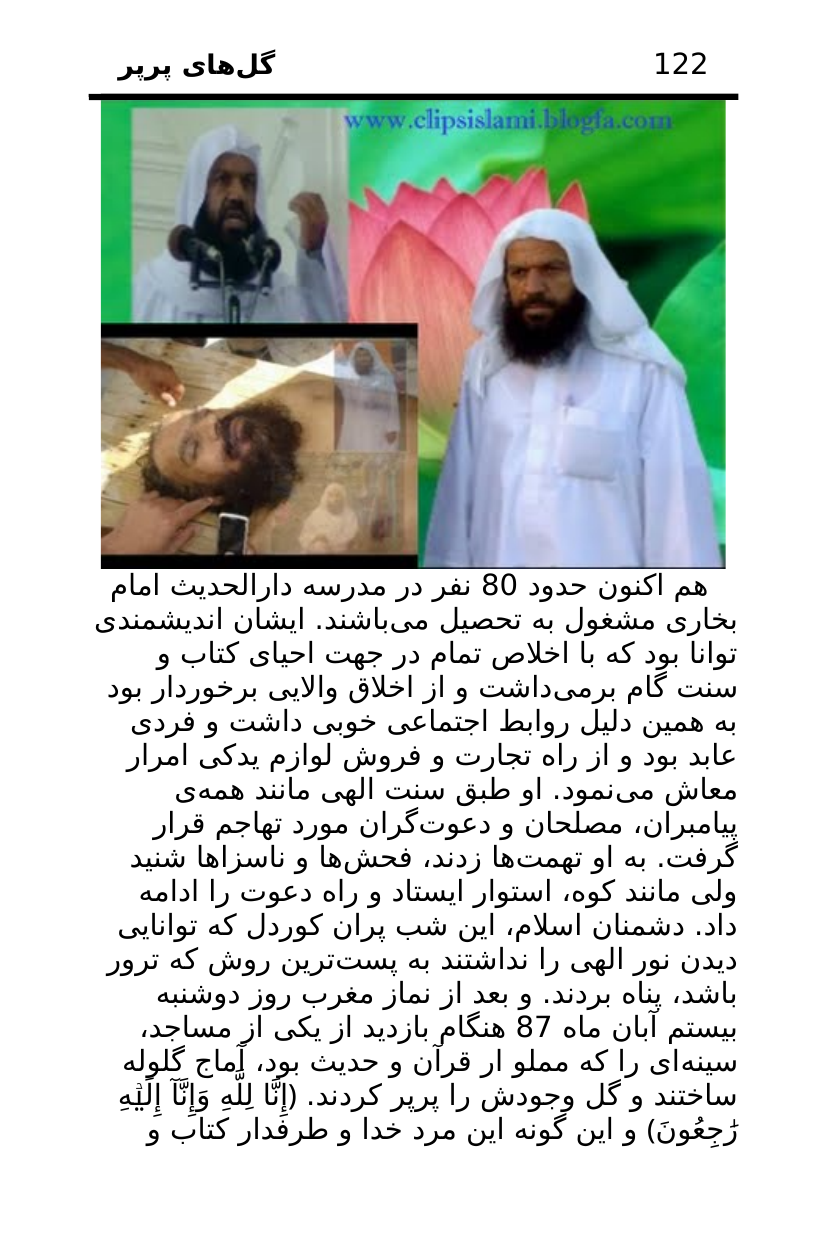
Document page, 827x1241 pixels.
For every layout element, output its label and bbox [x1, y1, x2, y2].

text [89, 569, 738, 1146]
picture [100, 100, 726, 569]
